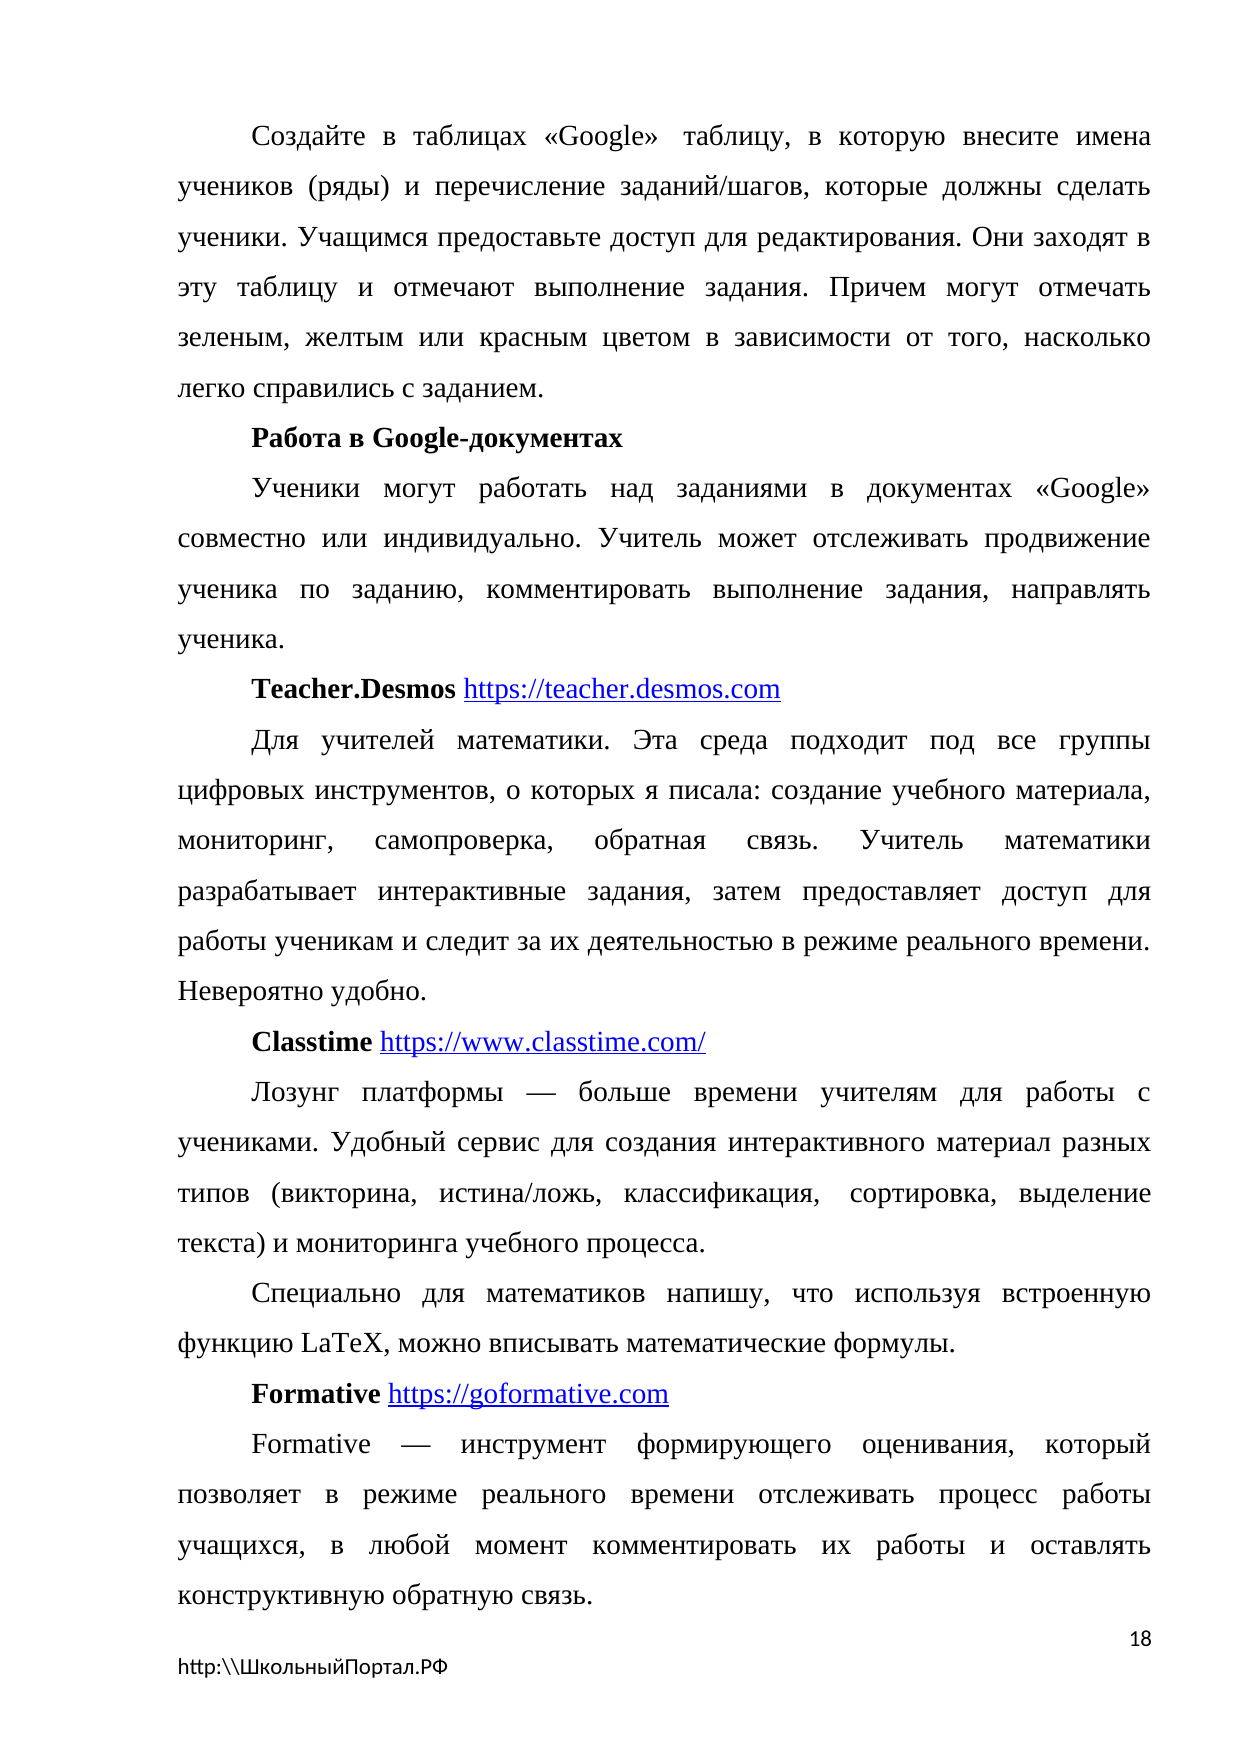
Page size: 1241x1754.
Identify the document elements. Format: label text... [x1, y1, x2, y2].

text Formative — инструмент формирующего оценивания, который позволяет в режиме реального времени отслеживать процесс работы учащихся, в любой момент комментировать их работы и оставлять конструктивную обратную связь. [177, 1426, 1152, 1611]
text Formative https://goformative.com [177, 1376, 1152, 1409]
text Специально для математиков напишу, что используя встроенную функцию LaTeX, можно вписывать математические формулы. [177, 1275, 1152, 1359]
text Ученики могут работать над заданиями в документах «Google» совместно или индивидуально. Учитель может отслеживать продвижение ученика по заданию, комментировать выполнение задания, направлять ученика. [177, 470, 1152, 655]
text Classtime https://www.classtime.com/ [177, 1024, 1152, 1057]
text Лозунг платформы — больше времени учителям для работы с учениками. Удобный сервис для создания интерактивного материал разных типов (викторина, истина/ложь, классификация, сортировка, выделение текста) и мониторинга учебного процесса. [177, 1074, 1152, 1258]
text Teacher.Desmos https://teacher.desmos.com [177, 672, 1152, 705]
text Для учителей математики. Эта среда подходит под все группы цифровых инструментов, о которых я писала: создание учебного материала, мониторинг, самопроверка, обратная связь. Учитель математики разрабатывает интерактивные задания, затем предоставляет доступ для работы ученикам и следит за их деятельностью в режиме реального времени. Невероятно удобно. [177, 722, 1152, 1007]
text Работа в Google-документах [177, 420, 1152, 453]
text Создайте в таблицах «Google» таблицу, в которую внесите имена учеников (ряды) и перечисление заданий/шагов, которые должны сделать ученики. Учащимся предоставьте доступ для редактирования. Они заходят в эту таблицу и отмечают выполнение задания. Причем могут отмечать зеленым, желтым или красным цветом в зависимости от того, насколько легко справились с заданием. [177, 118, 1152, 403]
